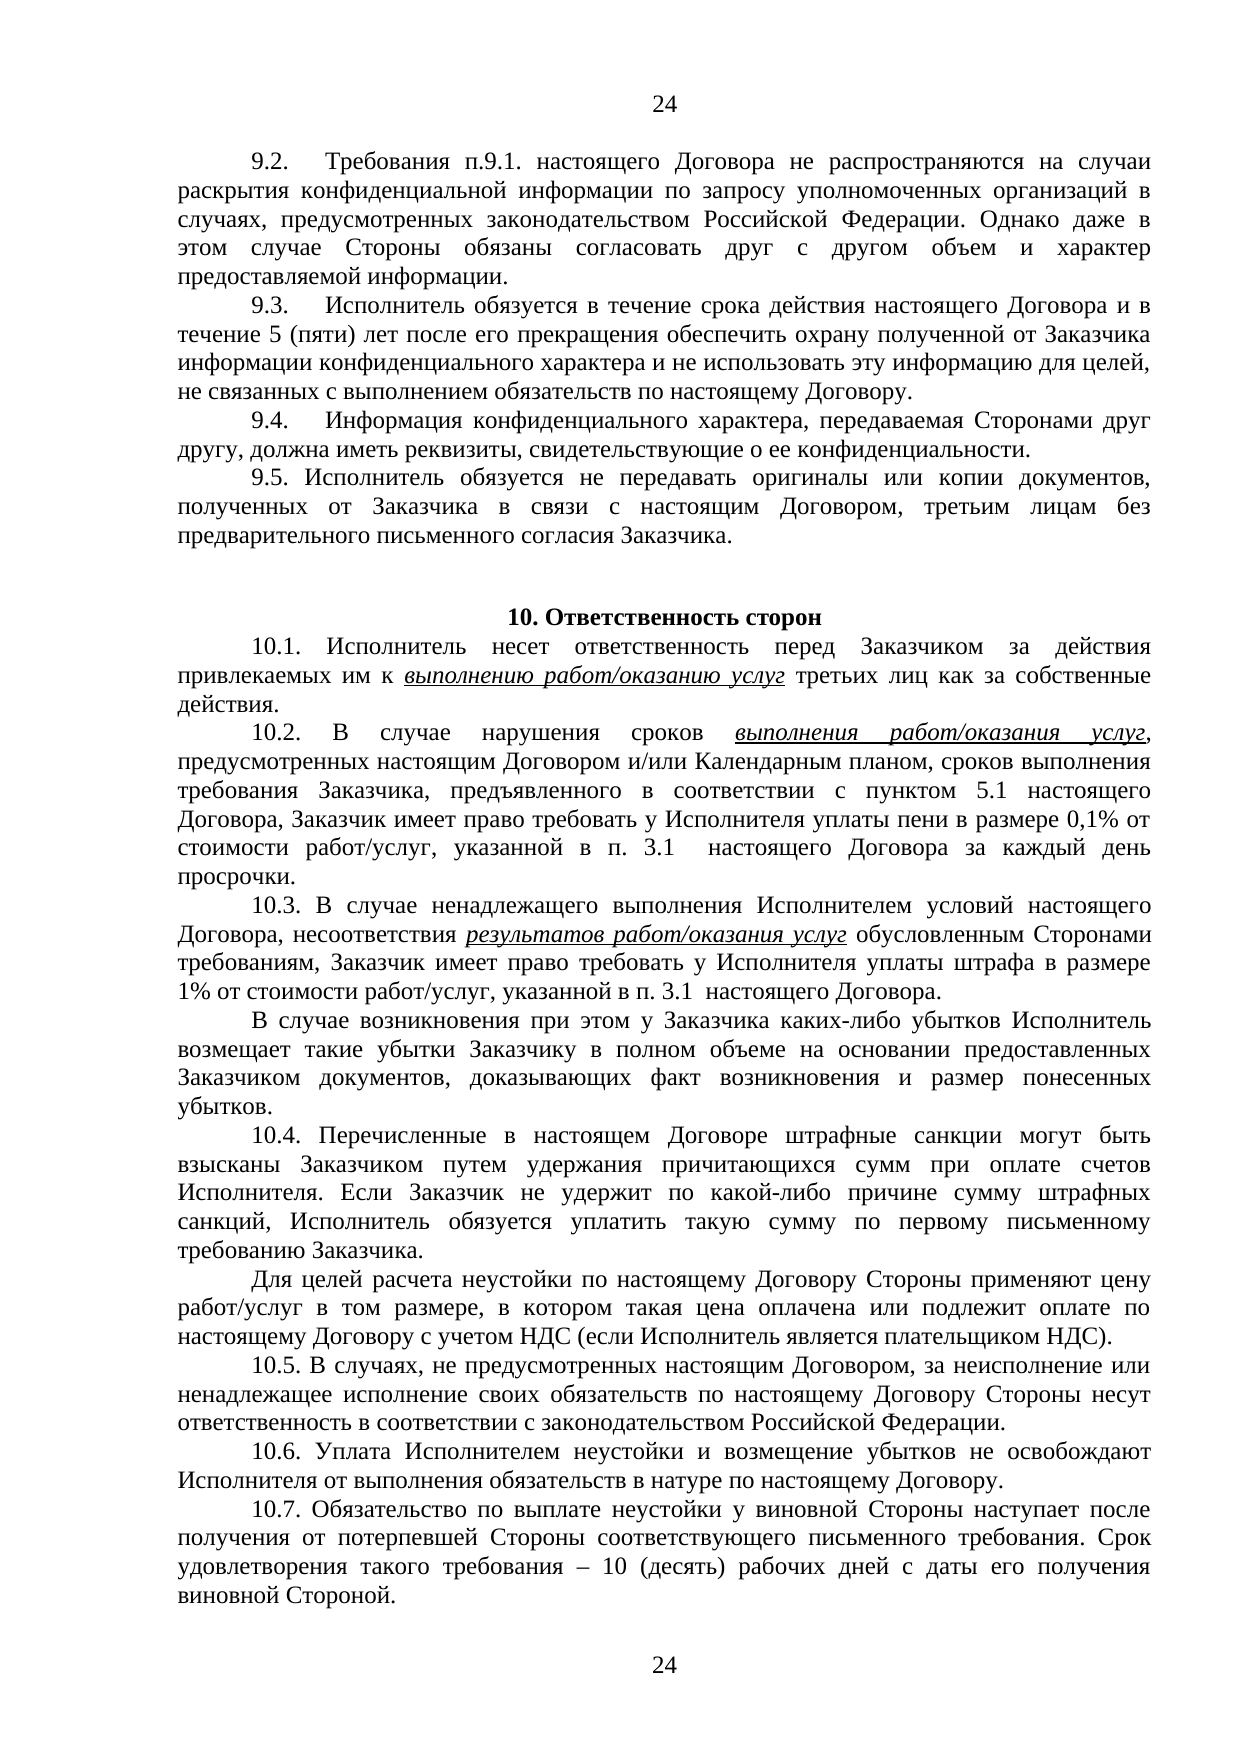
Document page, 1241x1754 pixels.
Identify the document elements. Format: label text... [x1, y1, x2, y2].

text 9.5. Исполнитель обязуется не передавать оригиналы или копии документов, полученных от Заказчика в связи с настоящим Договором, третьим лицам без предварительного письменного согласия Заказчика. [177, 462, 1152, 549]
list Исполнитель обязуется в течение срока действия настоящего Договора и в течение 5 (пяти) лет после его прекращения обеспечить охрану полученной от Заказчика информации конфиденциального характера и не использовать эту информацию для целей, не связанных с выполнением обязательств по настоящему Договору. [177, 290, 1152, 405]
text 10.3. В случае ненадлежащего выполнения Исполнителем условий настоящего Договора, несоответствия результатов работ/оказания услуг обусловленным Сторонами требованиям, Заказчик имеет право требовать у Исполнителя уплаты штрафа в размере 1% от стоимости работ/услуг, указанной в п. 3.1 настоящего Договора. [177, 890, 1152, 1005]
text Для целей расчета неустойки по настоящему Договору Стороны применяют цену работ/услуг в том размере, в котором такая цена оплачена или подлежит оплате по настоящему Договору с учетом НДС (если Исполнитель является плательщиком НДС). [177, 1264, 1152, 1350]
text 10. Ответственность сторон [177, 602, 1152, 631]
text В случае возникновения при этом у Заказчика каких-либо убытков Исполнитель возмещает такие убытки Заказчику в полном объеме на основании предоставленных Заказчиком документов, доказывающих факт возникновения и размер понесенных убытков. [177, 1005, 1152, 1120]
text 10.4. Перечисленные в настоящем Договоре штрафные санкции могут быть взысканы Заказчиком путем удержания причитающихся сумм при оплате счетов Исполнителя. Если Заказчик не удержит по какой-либо причине сумму штрафных санкций, Исполнитель обязуется уплатить такую сумму по первому письменному требованию Заказчика. [177, 1120, 1152, 1264]
list Требования п.9.1. настоящего Договора не распространяются на случаи раскрытия конфиденциальной информации по запросу уполномоченных организаций в случаях, предусмотренных законодательством Российской Федерации. Однако даже в этом случае Стороны обязаны согласовать друг с другом объем и характер предоставляемой информации. [177, 146, 1152, 290]
text 10.5. В случаях, не предусмотренных настоящим Договором, за неисполнение или ненадлежащее исполнение своих обязательств по настоящему Договору Стороны несут ответственность в соответствии с законодательством Российской Федерации. [177, 1350, 1152, 1436]
text 10.7. Обязательство по выплате неустойки у виновной Стороны наступает после получения от потерпевшей Стороны соответствующего письменного требования. Срок удовлетворения такого требования – 10 (десять) рабочих дней с даты его получения виновной Стороной. [177, 1494, 1152, 1609]
text 10.1. Исполнитель несет ответственность перед Заказчиком за действия привлекаемых им к выполнению работ/оказанию услуг третьих лиц как за собственные действия. [177, 631, 1152, 717]
text 10.6. Уплата Исполнителем неустойки и возмещение убытков не освобождают Исполнителя от выполнения обязательств в натуре по настоящему Договору. [177, 1436, 1152, 1494]
text 10.2. В случае нарушения сроков выполнения работ/оказания услуг, предусмотренных настоящим Договором и/или Календарным планом, сроков выполнения требования Заказчика, предъявленного в соответствии с пунктом 5.1 настоящего Договора, Заказчик имеет право требовать у Исполнителя уплаты пени в размере 0,1% от стоимости работ/услуг, указанной в п. 3.1 настоящего Договора за каждый день просрочки. [177, 717, 1152, 890]
list Информация конфиденциального характера, передаваемая Сторонами друг другу, должна иметь реквизиты, свидетельствующие о ее конфиденциальности. [177, 405, 1152, 462]
